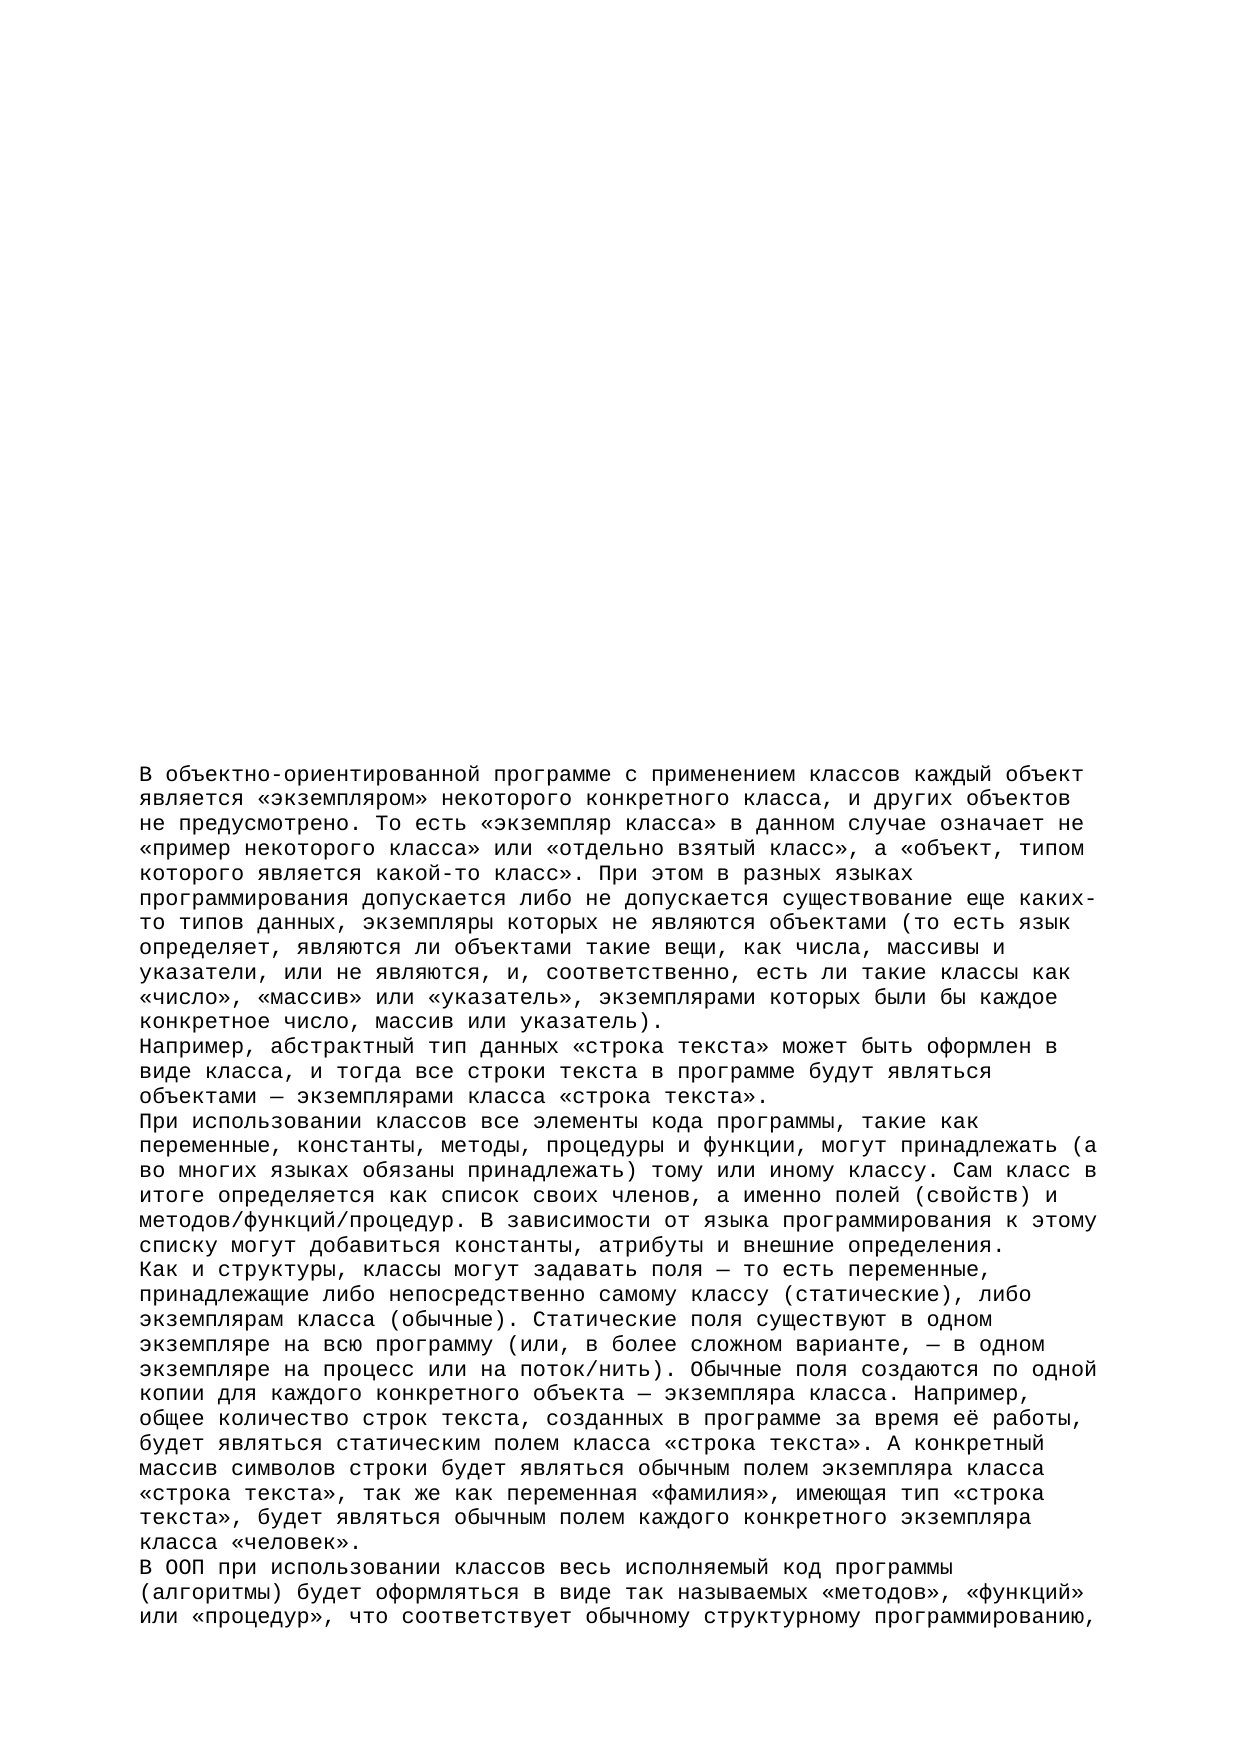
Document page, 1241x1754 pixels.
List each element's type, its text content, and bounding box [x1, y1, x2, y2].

text При использовании классов все элементы кода программы, такие как переменные, константы, методы, процедуры и функции, могут принадлежать (а во многих языках обязаны принадлежать) тому или иному классу. Сам класс в итоге определяется как список своих членов, а именно полей (свойств) и методов/функций/процедур. В зависимости от языка программирования к этому списку могут добавиться константы, атрибуты и внешние определения. [139, 1110, 1101, 1258]
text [139, 1556, 1101, 1630]
text Как и структуры, классы могут задавать поля — то есть переменные, принадлежащие либо непосредственно самому классу (статические), либо экземплярам класса (обычные). Статические поля существуют в одном экземпляре на всю программу (или, в более сложном варианте, — в одном экземпляре на процесс или на поток/нить). Обычные поля создаются по одной копии для каждого конкретного объекта — экземпляра класса. Например, общее количество строк текста, созданных в программе за время её работы, будет являться статическим полем класса «строка текста». А конкретный массив символов строки будет являться обычным полем экземпляра класса «строка текста», так же как переменная «фамилия», имеющая тип «строка текста», будет являться обычным полем каждого конкретного экземпляра класса «человек». [139, 1258, 1101, 1556]
text В объектно-ориентированной программе с применением классов каждый объект является «экземпляром» некоторого конкретного класса, и других объектов не предусмотрено. То есть «экземпляр класса» в данном случае означает не «пример некоторого класса» или «отдельно взятый класс», а «объект, типом которого является какой-то класс». При этом в разных языках программирования допускается либо не допускается существование еще каких-то типов данных, экземпляры которых не являются объектами (то есть язык определяет, являются ли объектами такие вещи, как числа, массивы и указатели, или не являются, и, соответственно, есть ли такие классы как «число», «массив» или «указатель», экземплярами которых были бы каждое конкретное число, массив или указатель). [139, 763, 1101, 1035]
text Например, абстрактный тип данных «строка текста» может быть оформлен в виде класса, и тогда все строки текста в программе будут являться объектами — экземплярами класса «строка текста». [139, 1035, 1101, 1110]
